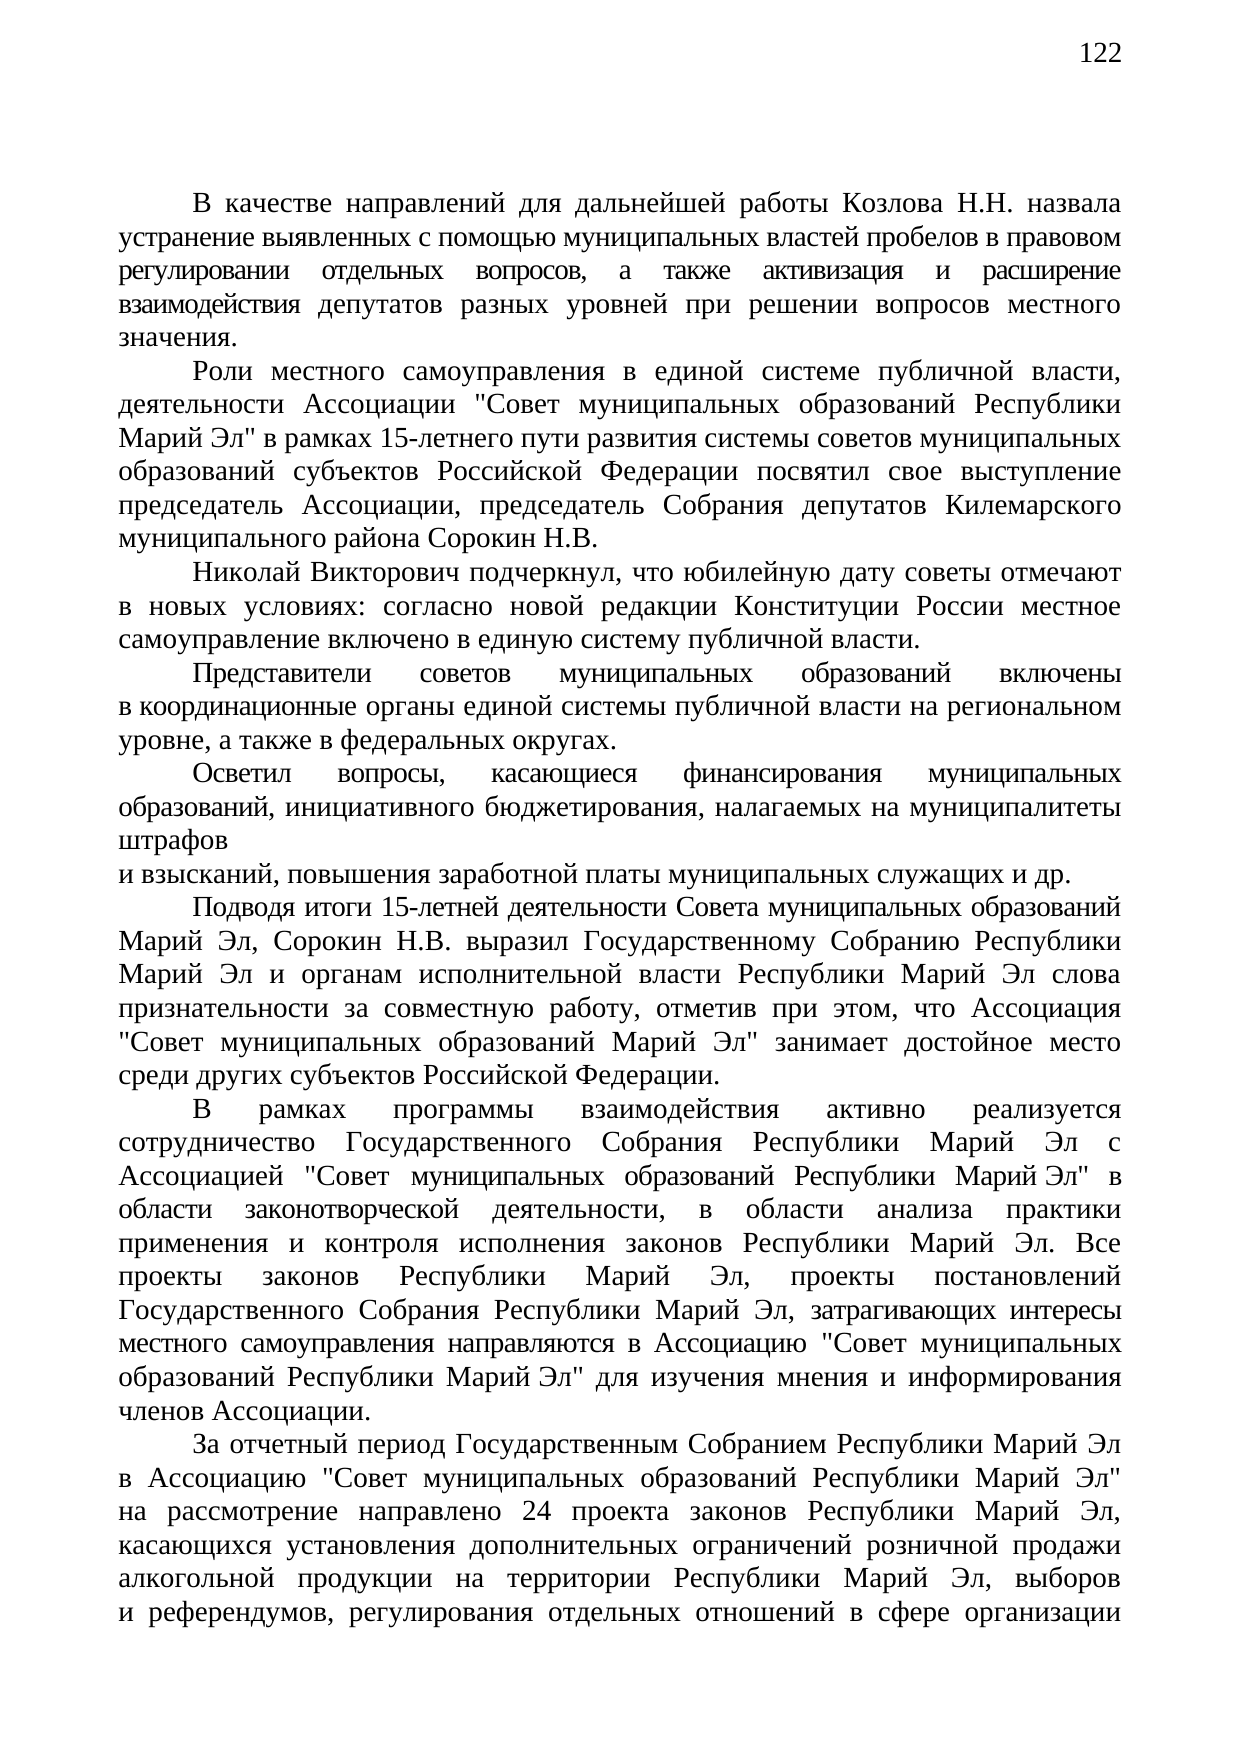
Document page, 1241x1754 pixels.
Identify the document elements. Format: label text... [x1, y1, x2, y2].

text Представители советов муниципальных образований включены в координационные органы единой системы публичной власти на региональном уровне, а также в федеральных округах. [118, 655, 1122, 755]
text Николай Викторович подчеркнул, что юбилейную дату советы отмечают в новых условиях: согласно новой редакции Конституции России местное самоуправление включено в единую систему публичной власти. [118, 554, 1122, 655]
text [118, 1426, 1122, 1627]
text Роли местного самоуправления в единой системе публичной власти, деятельности Ассоциации "Совет муниципальных образований Республики Марий Эл" в рамках 15-летнего пути развития системы советов муниципальных образований субъектов Российской Федерации посвятил свое выступление председатель Ассоциации, председатель Собрания депутатов Килемарского муниципального района Сорокин Н.В. [118, 353, 1122, 554]
text В рамках программы взаимодействия активно реализуется сотрудничество Государственного Собрания Республики Марий Эл с Ассоциацией "Совет муниципальных образований Республики Марий Эл" в области законотворческой деятельности, в области анализа практики применения и контроля исполнения законов Республики Марий Эл. Все проекты законов Республики Марий Эл, проекты постановлений Государственного Собрания Республики Марий Эл, затрагивающих интересы местного самоуправления направляются в Ассоциацию "Совет муниципальных образований Республики Марий Эл" для изучения мнения и информирования членов Ассоциации. [118, 1091, 1122, 1426]
text В качестве направлений для дальнейшей работы Козлова Н.Н. назвала устранение выявленных с помощью муниципальных властей пробелов в правовом регулировании отдельных вопросов, а также активизация и расширение взаимодействия депутатов разных уровней при решении вопросов местного значения. [118, 185, 1122, 353]
text Подводя итоги 15-летней деятельности Совета муниципальных образований Марий Эл, Сорокин Н.В. выразил Государственному Собранию Республики Марий Эл и органам исполнительной власти Республики Марий Эл слова признательности за совместную работу, отметив при этом, что Ассоциация "Совет муниципальных образований Марий Эл" занимает достойное место среди других субъектов Российской Федерации. [118, 889, 1122, 1091]
text Осветил вопросы, касающиеся финансирования муниципальных образований, инициативного бюджетирования, налагаемых на муниципалитеты штрафов и взысканий, повышения заработной платы муниципальных служащих и др. [118, 755, 1122, 889]
